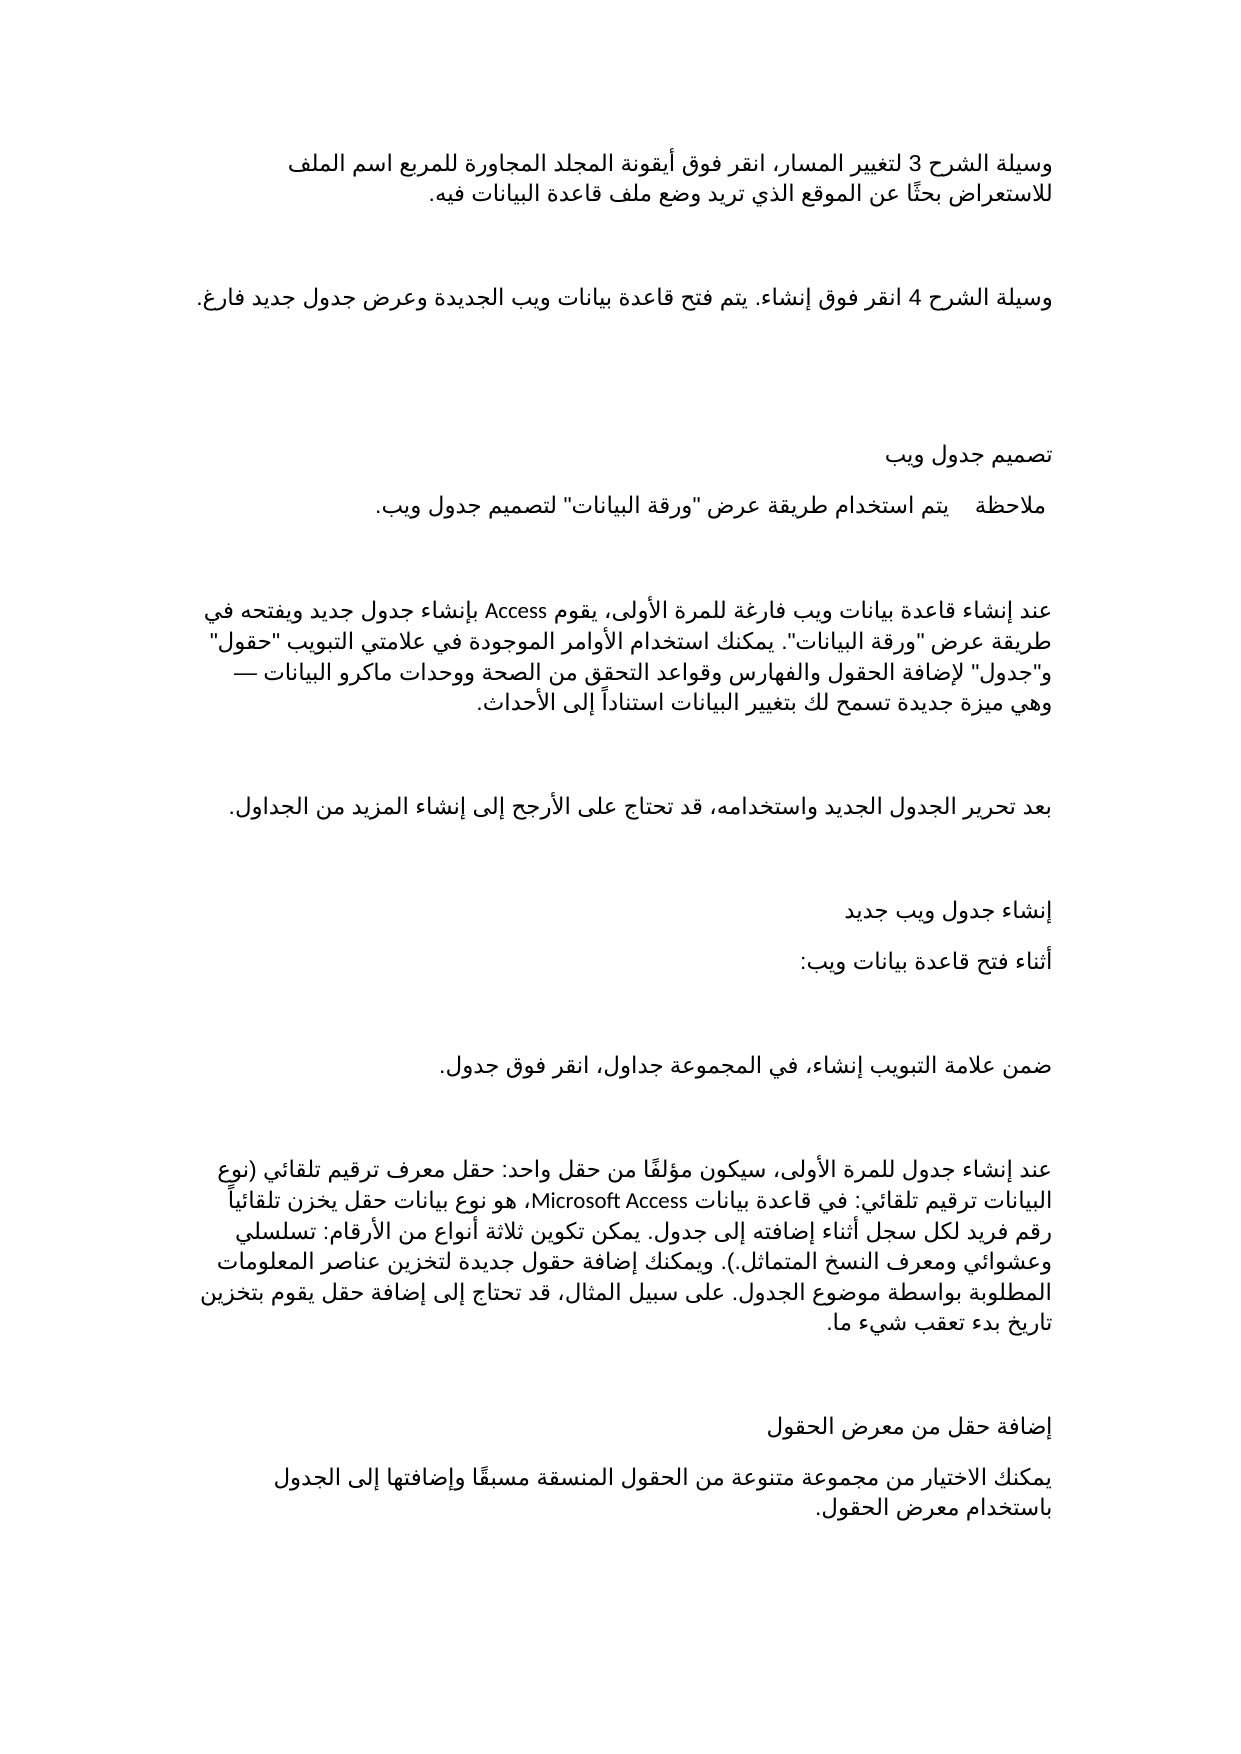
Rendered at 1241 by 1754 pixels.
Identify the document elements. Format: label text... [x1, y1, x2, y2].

text وسيلة الشرح 3 لتغيير المسار، انقر فوق أيقونة المجلد المجاورة للمربع اسم الملف للاستعراض بحثًا عن الموقع الذي تريد وضع ملف قاعدة البيانات فيه. [187, 150, 1053, 207]
text يمكنك الاختيار من مجموعة متنوعة من الحقول المنسقة مسبقًا وإضافتها إلى الجدول باستخدام معرض الحقول. [187, 1464, 1053, 1520]
text أثناء فتح قاعدة بيانات ويب: [187, 948, 1053, 974]
text بعد تحرير الجدول الجديد واستخدامه، قد تحتاج على الأرجح إلى إنشاء المزيد من الجداول. [187, 793, 1053, 819]
text إضافة حقل من معرض الحقول [187, 1413, 1053, 1439]
text إنشاء جدول ويب جديد [187, 897, 1053, 923]
text عند إنشاء جدول للمرة الأولى، سيكون مؤلفًا من حقل واحد: حقل معرف ترقيم تلقائي (نوع البيانات ترقيم تلقائي: في قاعدة بيانات Microsoft Access، هو نوع بيانات حقل يخزن تلقائياً رقم فريد لكل سجل أثناء إضافته إلى جدول. يمكن تكوين ثلاثة أنواع من الأرقام: تسلسلي وعشوائي ومعرف النسخ المتماثل.). ويمكنك إضافة حقول جديدة لتخزين عناصر المعلومات المطلوبة بواسطة موضوع الجدول. على سبيل المثال، قد تحتاج إلى إضافة حقل يقوم بتخزين تاريخ بدء تعقب شيء ما. [187, 1156, 1053, 1335]
text تصميم جدول ويب [187, 441, 1053, 468]
text ملاحظة يتم استخدام طريقة عرض "ورقة البيانات" لتصميم جدول ويب. [187, 492, 1053, 519]
text ضمن علامة التبويب إنشاء، في المجموعة جداول، انقر فوق جدول. [187, 1052, 1053, 1078]
text وسيلة الشرح 4 انقر فوق إنشاء. يتم فتح قاعدة بيانات ويب الجديدة وعرض جدول جديد فارغ. [187, 284, 1053, 311]
text عند إنشاء قاعدة بيانات ويب فارغة للمرة الأولى، يقوم Access بإنشاء جدول جديد ويفتحه في طريقة عرض "ورقة البيانات". يمكنك استخدام الأوامر الموجودة في علامتي التبويب "حقول" و"جدول" لإضافة الحقول والفهارس وقواعد التحقق من الصحة ووحدات ماكرو البيانات — وهي ميزة جديدة تسمح لك بتغيير البيانات استناداً إلى الأحداث. [187, 596, 1053, 715]
